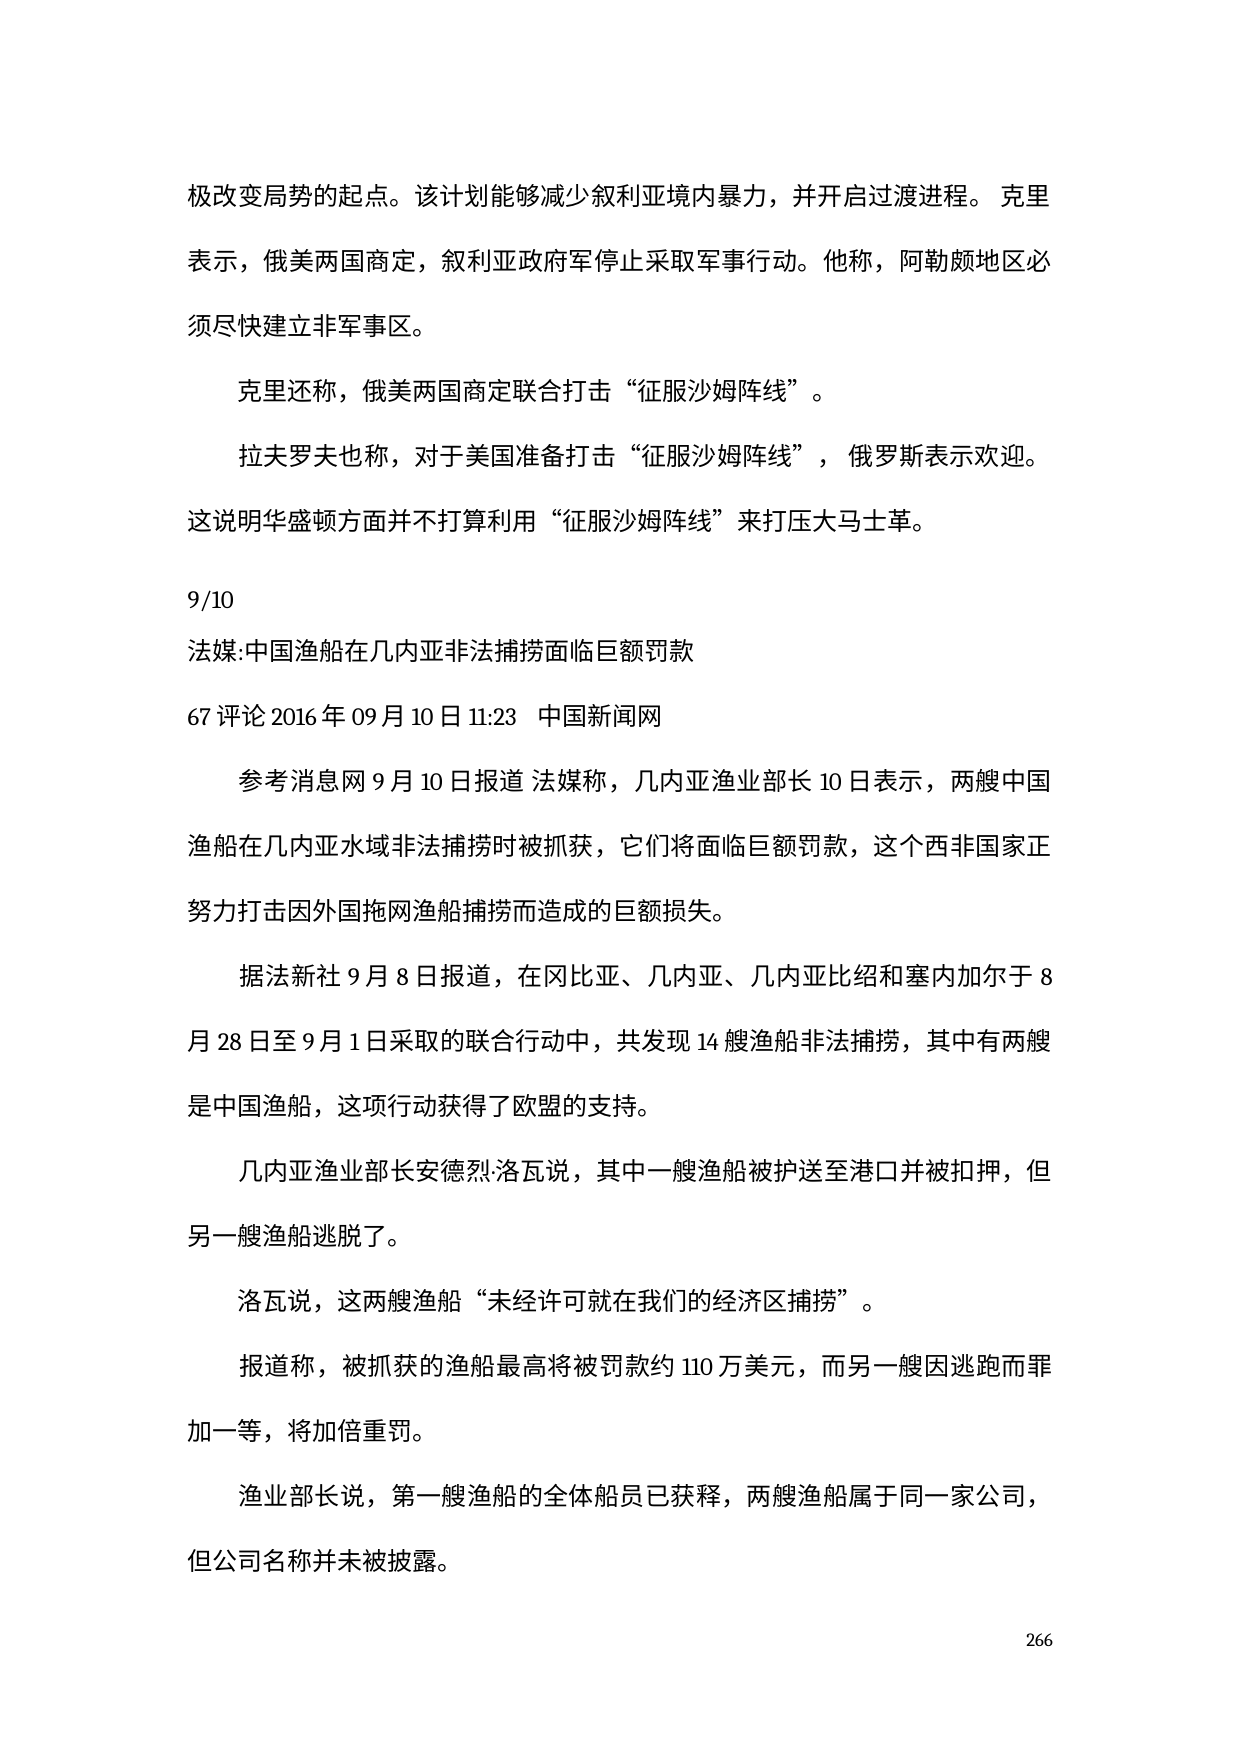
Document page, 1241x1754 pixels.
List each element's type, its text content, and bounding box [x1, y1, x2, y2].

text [187, 162, 1053, 357]
text 报道称，被抓获的渔船最高将被罚款约110万美元，而另一艘因逃跑而罪加一等，将加倍重罚。 [187, 1332, 1053, 1462]
text 克里还称，俄美两国商定联合打击“征服沙姆阵线”。 [187, 357, 1053, 422]
text 几内亚渔业部长安德烈·洛瓦说，其中一艘渔船被护送至港口并被扣押，但另一艘渔船逃脱了。 [187, 1137, 1053, 1267]
text 渔业部长说，第一艘渔船的全体船员已获释，两艘渔船属于同一家公司，但公司名称并未被披露。 [187, 1462, 1053, 1592]
text 法媒:中国渔船在几内亚非法捕捞面临巨额罚款 [187, 617, 1053, 682]
text 参考消息网9月10日报道 法媒称，几内亚渔业部长10日表示，两艘中国渔船在几内亚水域非法捕捞时被抓获，它们将面临巨额罚款，这个西非国家正努力打击因外国拖网渔船捕捞而造成的巨额损失。 [187, 747, 1053, 942]
text 洛瓦说，这两艘渔船“未经许可就在我们的经济区捕捞”。 [187, 1267, 1053, 1332]
text 9/10 [187, 584, 1053, 617]
text 67评论2016年09月10日11:23 中国新闻网 [187, 682, 1053, 747]
text 据法新社9月8日报道，在冈比亚、几内亚、几内亚比绍和塞内加尔于8月28日至9月1日采取的联合行动中，共发现14艘渔船非法捕捞，其中有两艘是中国渔船，这项行动获得了欧盟的支持。 [187, 942, 1053, 1137]
text 拉夫罗夫也称，对于美国准备打击“征服沙姆阵线”， 俄罗斯表示欢迎。这说明华盛顿方面并不打算利用“征服沙姆阵线”来打压大马士革。 [187, 422, 1053, 552]
